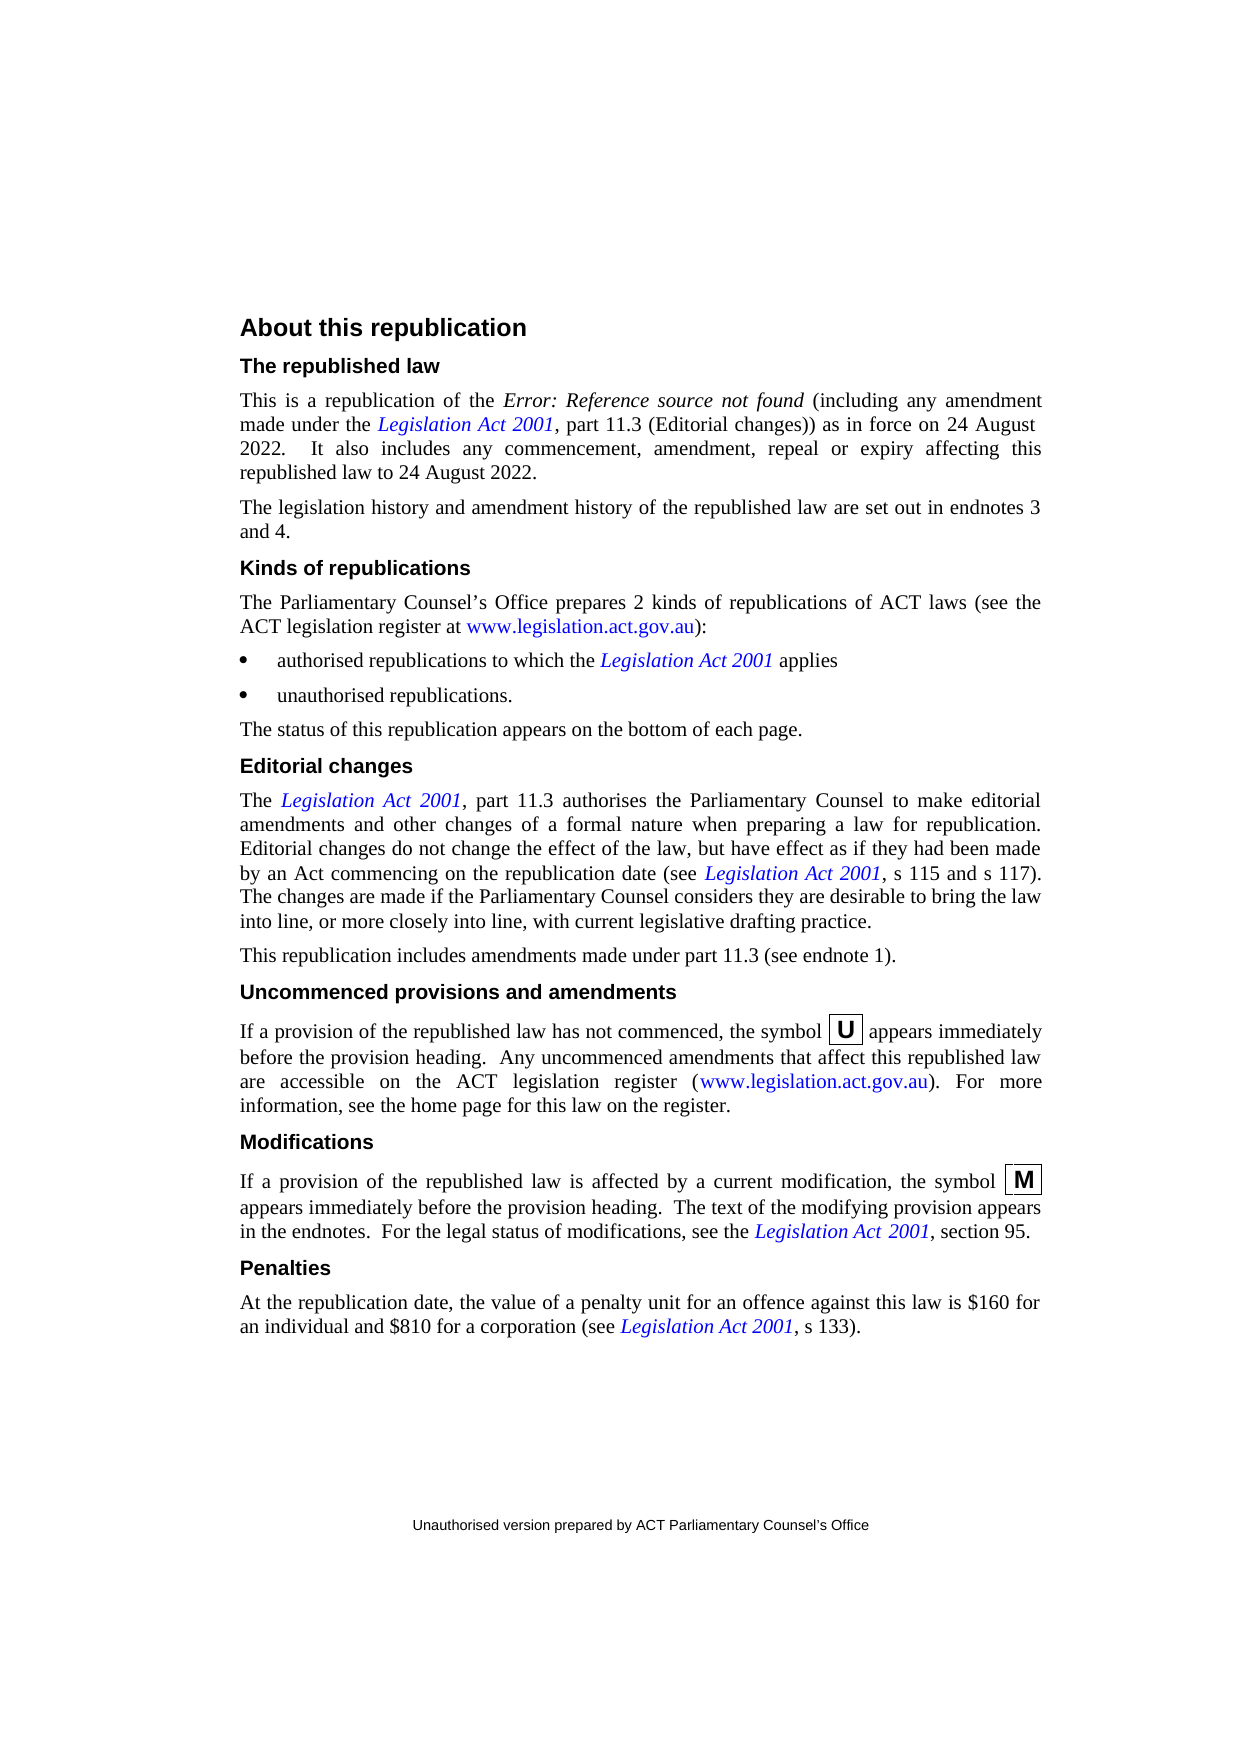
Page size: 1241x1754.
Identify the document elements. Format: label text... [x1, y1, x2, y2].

text The Legislation Act 2001, part 11.3 authorises the Parliamentary Counsel to make editorial amendments and other changes of a formal nature when preparing a law for republication. Editorial changes do not change the effect of the law, but have effect as if they had been made by an Act commencing on the republication date (see Legislation Act 2001, s 115 and s 117). The changes are made if the Parliamentary Counsel considers they are desirable to bring the law into line, or more closely into line, with current legislative drafting practice. [239, 788, 1042, 933]
text The Parliamentary Counsel’s Office prepares 2 kinds of republications of ACT laws (see the ACT legislation register at www.legislation.act.gov.au): [239, 590, 1042, 638]
list unauthorised republications. [239, 683, 1042, 707]
text At the republication date, the value of a penalty unit for an offence against this law is $160 for an individual and $810 for a corporation (see Legislation Act 2001, s 133). [239, 1290, 1042, 1338]
text Editorial changes [239, 754, 1042, 778]
subtitle About this republication [239, 312, 1042, 341]
text The legislation history and amendment history of the republished law are set out in endnotes 3 and 4. [239, 495, 1042, 543]
text If a provision of the republished law is affected by a current modification, the symbol M appears immediately before the provision heading. The text of the modifying provision appears in the endnotes. For the legal status of modifications, see the Legislation Act 2001, section 95. [239, 1164, 1042, 1243]
text The republished law [239, 354, 1042, 378]
text This is a republication of the Independent Competition and Regulatory Commission Act 1997 (including any amendment made under the Legislation Act 2001, part 11.3 (Editorial changes)) as in force on 24 August 2022. It also includes any commencement, amendment, repeal or expiry affecting this republished law to 24 August 2022. [239, 388, 1042, 484]
text Penalties [239, 1255, 1042, 1279]
list authorised republications to which the Legislation Act 2001 applies [239, 648, 1042, 672]
text If a provision of the republished law has not commenced, the symbol U appears immediately before the provision heading. Any uncommenced amendments that affect this republished law are accessible on the ACT legislation register (www.legislation.act.gov.au). For more information, see the home page for this law on the register. [239, 1014, 1042, 1117]
text Uncommenced provisions and amendments [239, 979, 1042, 1003]
text This republication includes amendments made under part 11.3 (see endnote 1). [239, 943, 1042, 967]
text Kinds of republications [239, 555, 1042, 579]
text Modifications [239, 1129, 1042, 1153]
text The status of this republication appears on the bottom of each page. [239, 717, 1042, 741]
